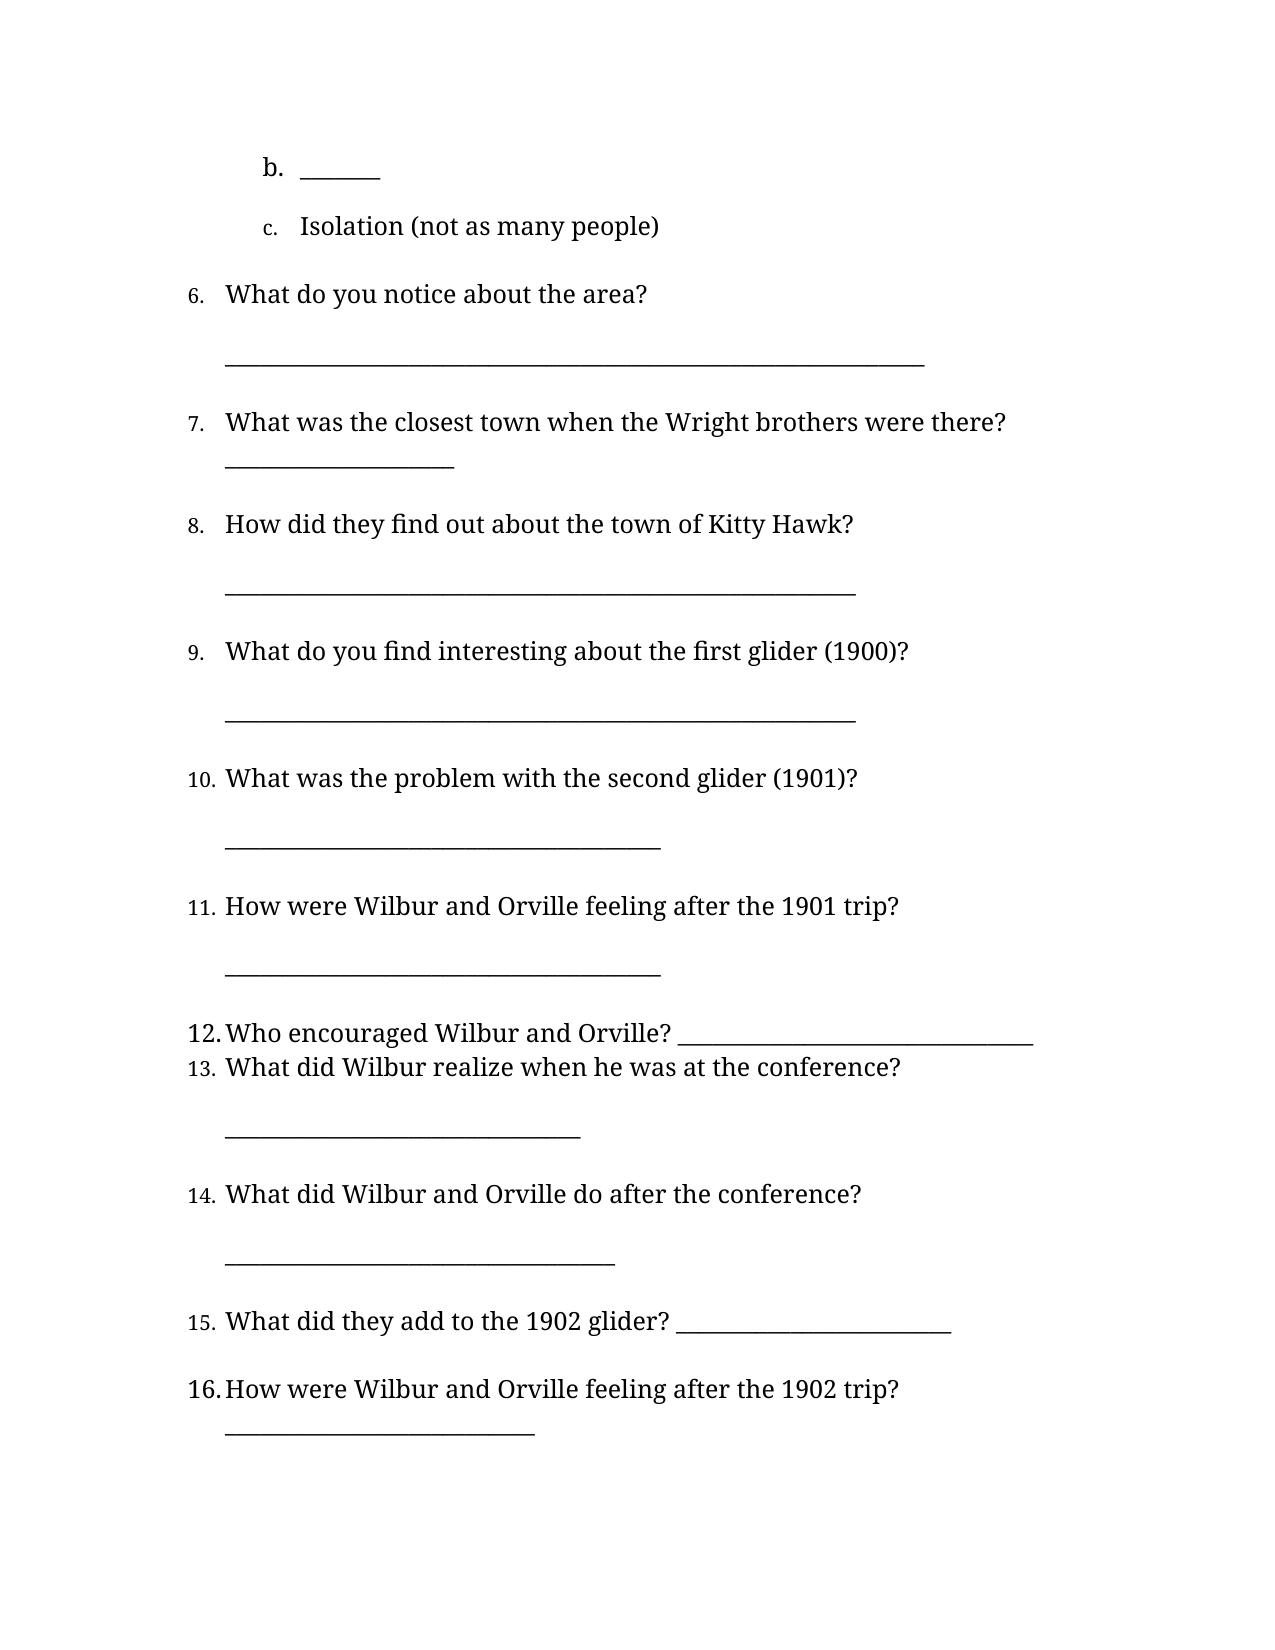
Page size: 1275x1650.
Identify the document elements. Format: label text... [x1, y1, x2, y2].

text ______________________________________ [187, 947, 1125, 981]
text _____________________________________________________________ [225, 336, 1125, 370]
list What did Wilbur and Orville do after the conference? [187, 1177, 1125, 1211]
text _______________________________ [187, 1108, 1125, 1142]
list What was the closest town when the Wright brothers were there? ____________________ [187, 404, 1125, 472]
list How did they find out about the town of Kitty Hawk? [187, 507, 1125, 541]
text ______________________________________ [225, 820, 1125, 854]
list _______ [262, 150, 1125, 184]
list What did they add to the 1902 glider? ________________________ [187, 1304, 1125, 1338]
list What do you notice about the area? [187, 277, 1125, 311]
list Who encouraged Wilbur and Orville? _______________________________ [187, 1015, 1125, 1049]
list What do you find interesting about the first glider (1900)? [187, 634, 1125, 668]
list How were Wilbur and Orville feeling after the 1902 trip? ___________________________ [187, 1372, 1125, 1440]
list What was the problem with the second glider (1901)? [187, 761, 1125, 795]
text _______________________________________________________ [225, 566, 1125, 600]
text _______________________________________________________ [187, 693, 1125, 727]
list What did Wilbur realize when he was at the conference? [187, 1049, 1125, 1083]
list How were Wilbur and Orville feeling after the 1901 trip? [187, 888, 1125, 922]
list Isolation (not as many people) [262, 209, 1125, 243]
text __________________________________ [225, 1236, 1125, 1270]
